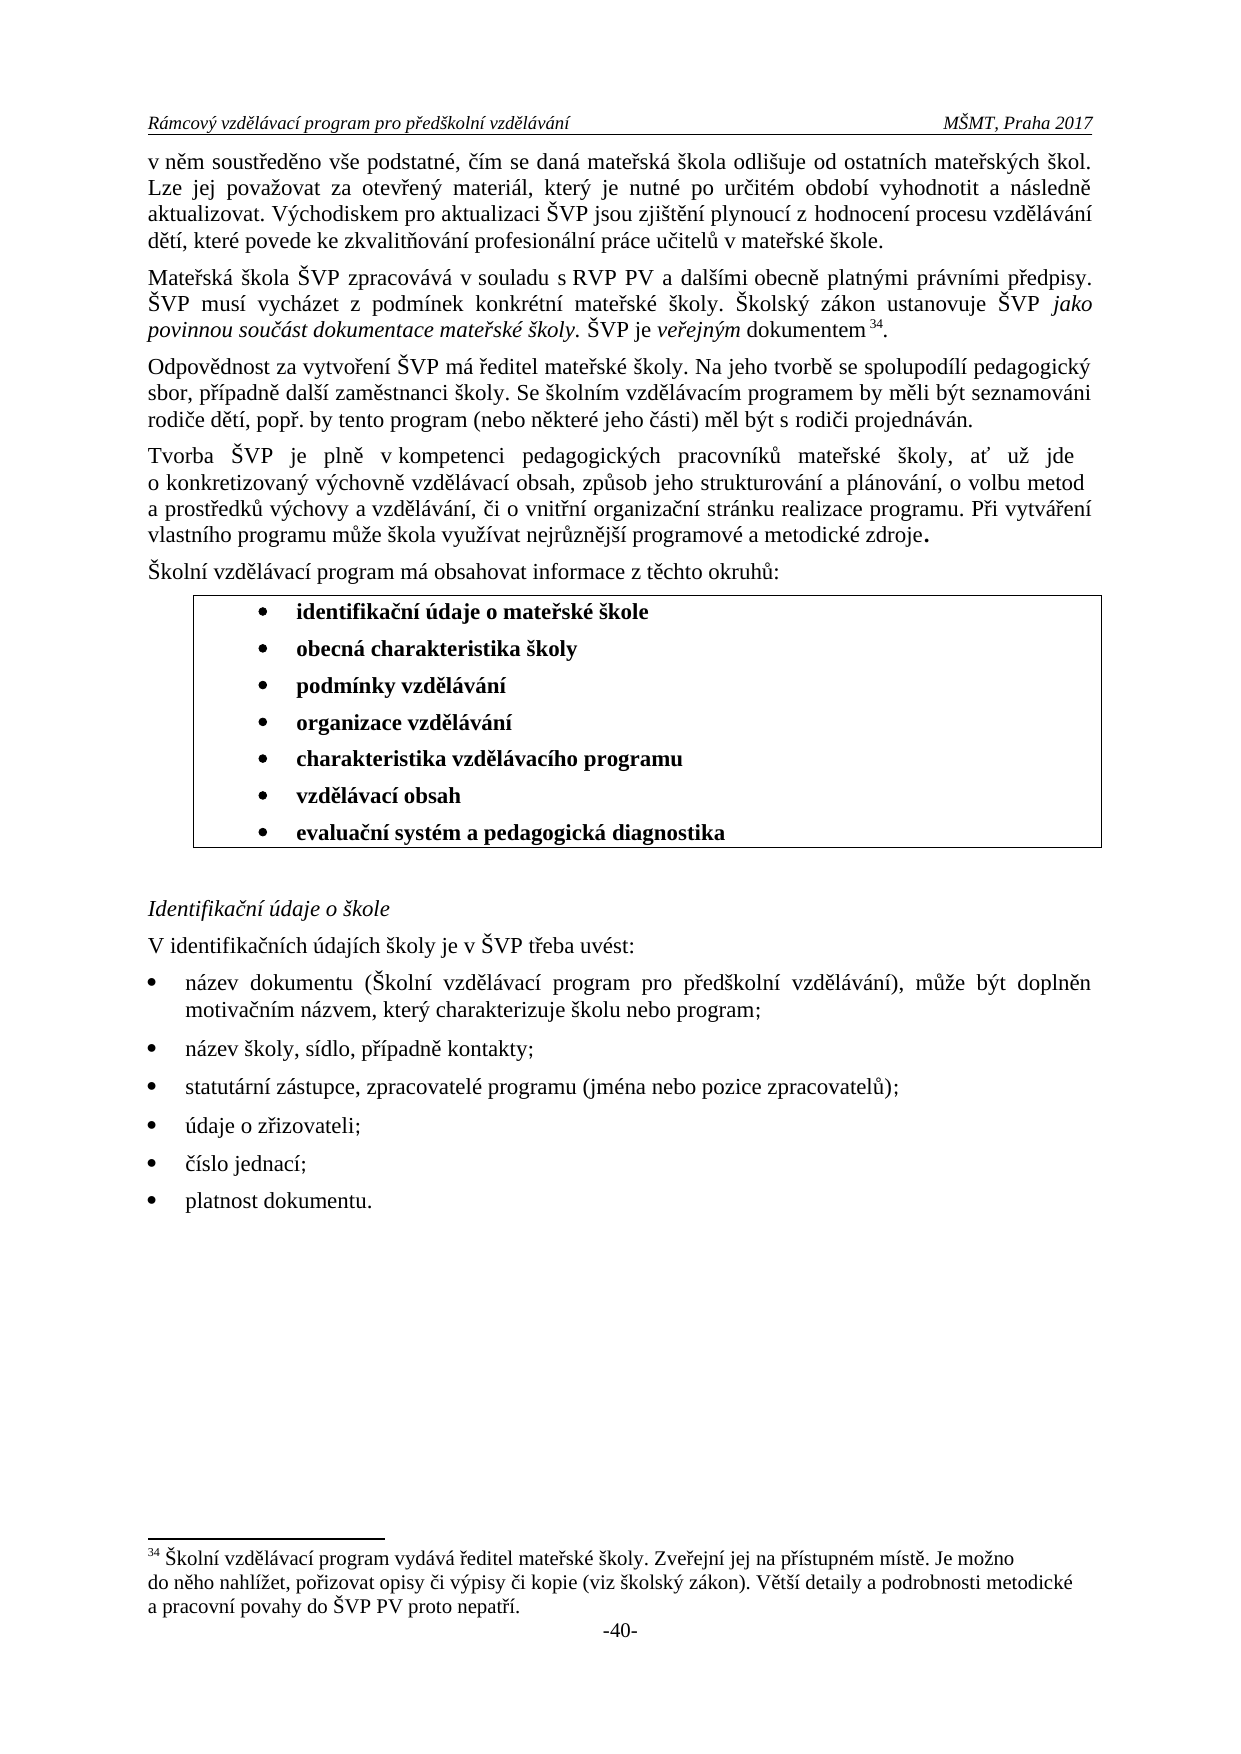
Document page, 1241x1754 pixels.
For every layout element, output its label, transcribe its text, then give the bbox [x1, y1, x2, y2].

text Tvorba ŠVP je plně v kompetenci pedagogických pracovníků mateřské školy, ať už jde o konkretizovaný výchovně vzdělávací obsah, způsob jeho strukturování a plánování, o volbu metod a prostředků výchovy a vzdělávání, či o vnitřní organizační stránku realizace programu. Při vytváření vlastního programu může škola využívat nejrůznější programové a metodické zdroje. [148, 442, 1092, 548]
list údaje o zřizovateli; [148, 1111, 1092, 1139]
text Mateřská škola ŠVP zpracovává v souladu s RVP PV a dalšími obecně platnými právními předpisy. ŠVP musí vycházet z podmínek konkrétní mateřské školy. Školský zákon ustanovuje ŠVP jako povinnou součást dokumentace mateřské školy. ŠVP je veřejným dokumentem . [148, 263, 1092, 343]
list charakteristika vzdělávacího programu [194, 742, 1101, 772]
list podmínky vzdělávání [194, 669, 1101, 698]
list název dokumentu (Školní vzdělávací program pro předškolní vzdělávání), může být doplněn motivačním názvem, který charakterizuje školu nebo program; [148, 969, 1092, 1023]
text Identifikační údaje o škole [148, 896, 1092, 922]
list organizace vzdělávání [194, 705, 1101, 735]
text Odpovědnost za vytvoření ŠVP má ředitel mateřské školy. Na jeho tvorbě se spolupodílí pedagogický sbor, případně další zaměstnanci školy. Se školním vzdělávacím programem by měli být seznamováni rodiče dětí, popř. by tento program (nebo některé jeho části) měl být s rodiči projednáván. [148, 353, 1092, 432]
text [148, 148, 1092, 253]
list vzdělávací obsah [194, 779, 1101, 808]
list statutární zástupce, zpracovatelé programu (jména nebo pozice zpracovatelů); [148, 1072, 1092, 1100]
text Školní vzdělávací program má obsahovat informace z těchto okruhů: [148, 558, 1092, 585]
list evaluační systém a pedagogická diagnostika [194, 816, 1101, 847]
list název školy, sídlo, případně kontakty; [148, 1034, 1092, 1062]
list číslo jednací; [148, 1149, 1092, 1177]
list obecná charakteristika školy [194, 632, 1101, 661]
text V identifikačních údajích školy je v ŠVP třeba uvést: [148, 932, 1092, 959]
list identifikační údaje o mateřské škole [194, 596, 1101, 624]
list platnost dokumentu. [148, 1188, 1092, 1214]
